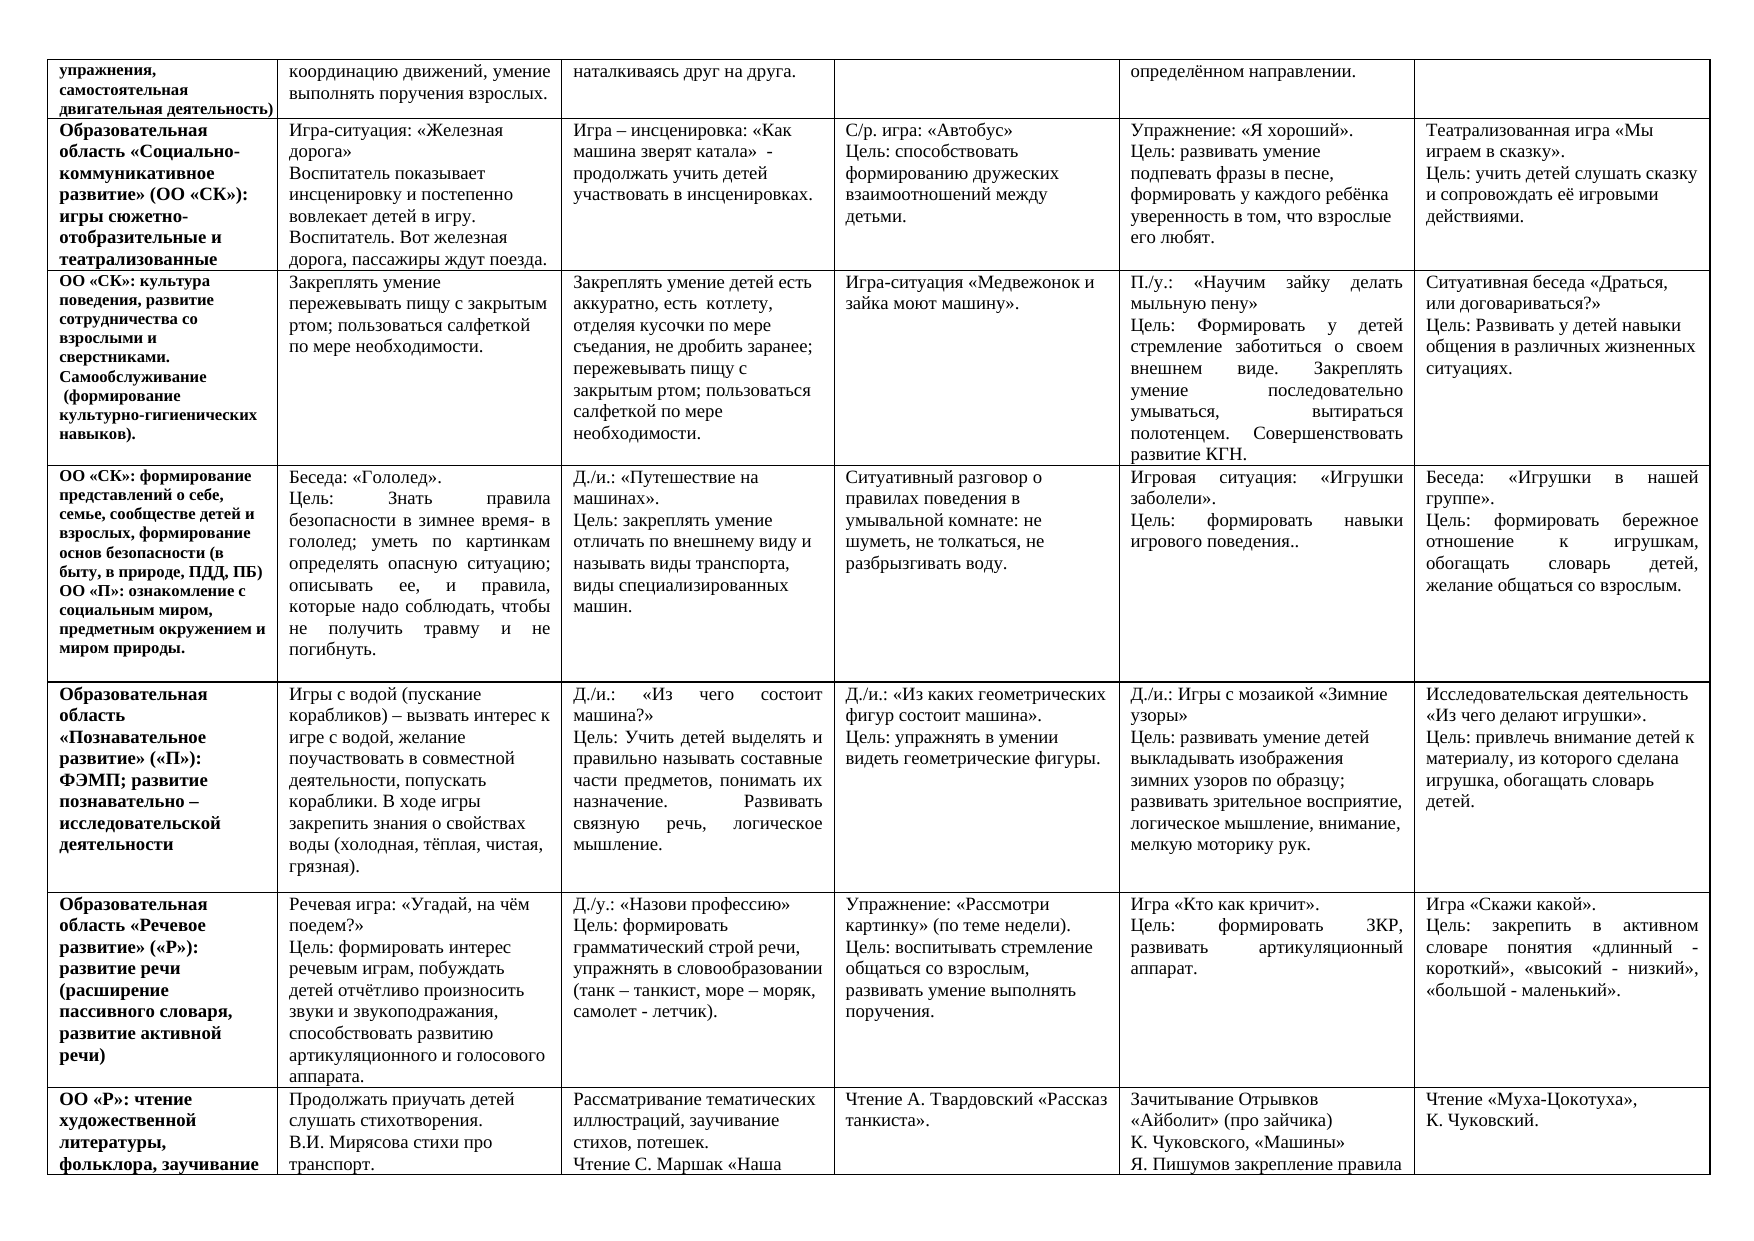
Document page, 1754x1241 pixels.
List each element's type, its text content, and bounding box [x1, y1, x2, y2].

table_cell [278, 60, 561, 118]
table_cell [562, 60, 834, 118]
table_cell Театрализованная игра «Мы играем в сказку». Цель: учить детей слушать сказку и сопровождать её игровыми действиями. [1415, 119, 1709, 269]
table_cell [562, 1088, 834, 1174]
table_cell ОО «СК»: формирование представлений о себе, семье, сообществе детей и взрослых, формирование основ безопасности (в быту, в природе, ПДД, ПБ) ОО «П»: ознакомление с социальным миром, предметным окружением и миром природы. [48, 466, 277, 681]
table_cell Ситуативный разговор о правилах поведения в умывальной комнате: не шуметь, не толкаться, не разбрызгивать воду. [835, 466, 1119, 681]
table_cell Игры с водой (пускание корабликов) – вызвать интерес к игре с водой, желание поучаствовать в совместной деятельности, попускать кораблики. В ходе игры закрепить знания о свойствах воды (холодная, тёплая, чистая, грязная). [278, 683, 561, 892]
table_cell Игровая ситуация: «Игрушки заболели». Цель: формировать навыки игрового поведения.. [1120, 466, 1414, 681]
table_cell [48, 1088, 277, 1174]
table_cell Игра-ситуация «Медвежонок и зайка моют машину». [835, 271, 1119, 465]
table_cell Образовательная область «Речевое развитие» («Р»): развитие речи (расширение пассивного словаря, развитие активной речи) [48, 893, 277, 1087]
table_cell Образовательная область «Социально-коммуникативное развитие» (ОО «СК»): игры сюжетно-отобразительные и театрализованные [48, 119, 277, 269]
table_cell Игра «Кто как кричит». Цель: формировать ЗКР, развивать артикуляционный аппарат. [1120, 893, 1414, 1087]
table_cell Упражнение: «Я хороший». Цель: развивать умение подпевать фразы в песне, формировать у каждого ребёнка уверенность в том, что взрослые его любят. [1120, 119, 1414, 269]
table_cell Речевая игра: «Угадай, на чём поедем?» Цель: формировать интерес речевым играм, побуждать детей отчётливо произносить звуки и звукоподражания, способствовать развитию артикуляционного и голосового аппарата. [278, 893, 561, 1087]
table_cell П./у.: «Научим зайку делать мыльную пену» Цель: Формировать у детей стремление заботиться о своем внешнем виде. Закреплять умение последовательно умываться, вытираться полотенцем. Совершенствовать развитие КГН. [1120, 271, 1414, 465]
table_cell Игра-ситуация: «Железная дорога» Воспитатель показывает инсценировку и постепенно вовлекает детей в игру. Воспитатель. Вот железная дорога, пассажиры ждут поезда. [278, 119, 561, 269]
table_cell Ситуативная беседа «Драться, или договариваться?» Цель: Развивать у детей навыки общения в различных жизненных ситуациях. [1415, 271, 1709, 465]
table_cell Закреплять умение пережевывать пищу с закрытым ртом; пользоваться салфеткой по мере необходимости. [278, 271, 561, 465]
table_cell Д./у.: «Назови профессию» Цель: формировать грамматический строй речи, упражнять в словообразовании (танк – танкист, море – моряк, самолет - летчик). [562, 893, 834, 1087]
table_cell Закреплять умение детей есть аккуратно, есть котлету, отделяя кусочки по мере съедания, не дробить заранее; пережевывать пищу с закрытым ртом; пользоваться салфеткой по мере необходимости. [562, 271, 834, 465]
table_cell Д./и.: «Путешествие на машинах». Цель: закреплять умение отличать по внешнему виду и называть виды транспорта, виды специализированных машин. [562, 466, 834, 681]
table_cell С/р. игра: «Автобус» Цель: способствовать формированию дружеских взаимоотношений между детьми. [835, 119, 1119, 269]
table_cell Игра «Скажи какой». Цель: закрепить в активном словаре понятия «длинный - короткий», «высокий - низкий», «большой - маленький». [1415, 893, 1709, 1087]
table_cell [1120, 60, 1414, 118]
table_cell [1415, 60, 1709, 118]
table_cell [48, 60, 277, 118]
table_cell Д./и.: «Из каких геометрических фигур состоит машина». Цель: упражнять в умении видеть геометрические фигуры. [835, 683, 1119, 892]
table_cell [278, 1088, 561, 1174]
table_cell Упражнение: «Рассмотри картинку» (по теме недели). Цель: воспитывать стремление общаться со взрослым, развивать умение выполнять поручения. [835, 893, 1119, 1087]
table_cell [835, 60, 1119, 118]
table_cell Исследовательская деятельность «Из чего делают игрушки». Цель: привлечь внимание детей к материалу, из которого сделана игрушка, обогащать словарь детей. [1415, 683, 1709, 892]
table_cell ОО «СК»: культура поведения, развитие сотрудничества со взрослыми и сверстниками. Самообслуживание (формирование культурно-гигиенических навыков). [48, 271, 277, 465]
table_cell Д./и.: «Из чего состоит машина?» Цель: Учить детей выделять и правильно называть составные части предметов, понимать их назначение. Развивать связную речь, логическое мышление. [562, 683, 834, 892]
table_cell Д./и.: Игры с мозаикой «Зимние узоры» Цель: развивать умение детей выкладывать изображения зимних узоров по образцу; развивать зрительное восприятие, логическое мышление, внимание, мелкую моторику рук. [1120, 683, 1414, 892]
table_cell Образовательная область «Познавательное развитие» («П»): ФЭМП; развитие познавательно – исследовательской деятельности [48, 683, 277, 892]
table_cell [1415, 1088, 1709, 1174]
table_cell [835, 1088, 1119, 1174]
table_cell Беседа: «Игрушки в нашей группе». Цель: формировать бережное отношение к игрушкам, обогащать словарь детей, желание общаться со взрослым. [1415, 466, 1709, 681]
table_cell Беседа: «Гололед». Цель: Знать правила безопасности в зимнее время- в гололед; уметь по картинкам определять опасную ситуацию; описывать ее, и правила, которые надо соблюдать, чтобы не получить травму и не погибнуть. [278, 466, 561, 681]
table_cell Игра – инсценировка: «Как машина зверят катала» - продолжать учить детей участвовать в инсценировках. [562, 119, 834, 269]
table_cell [1120, 1088, 1414, 1174]
